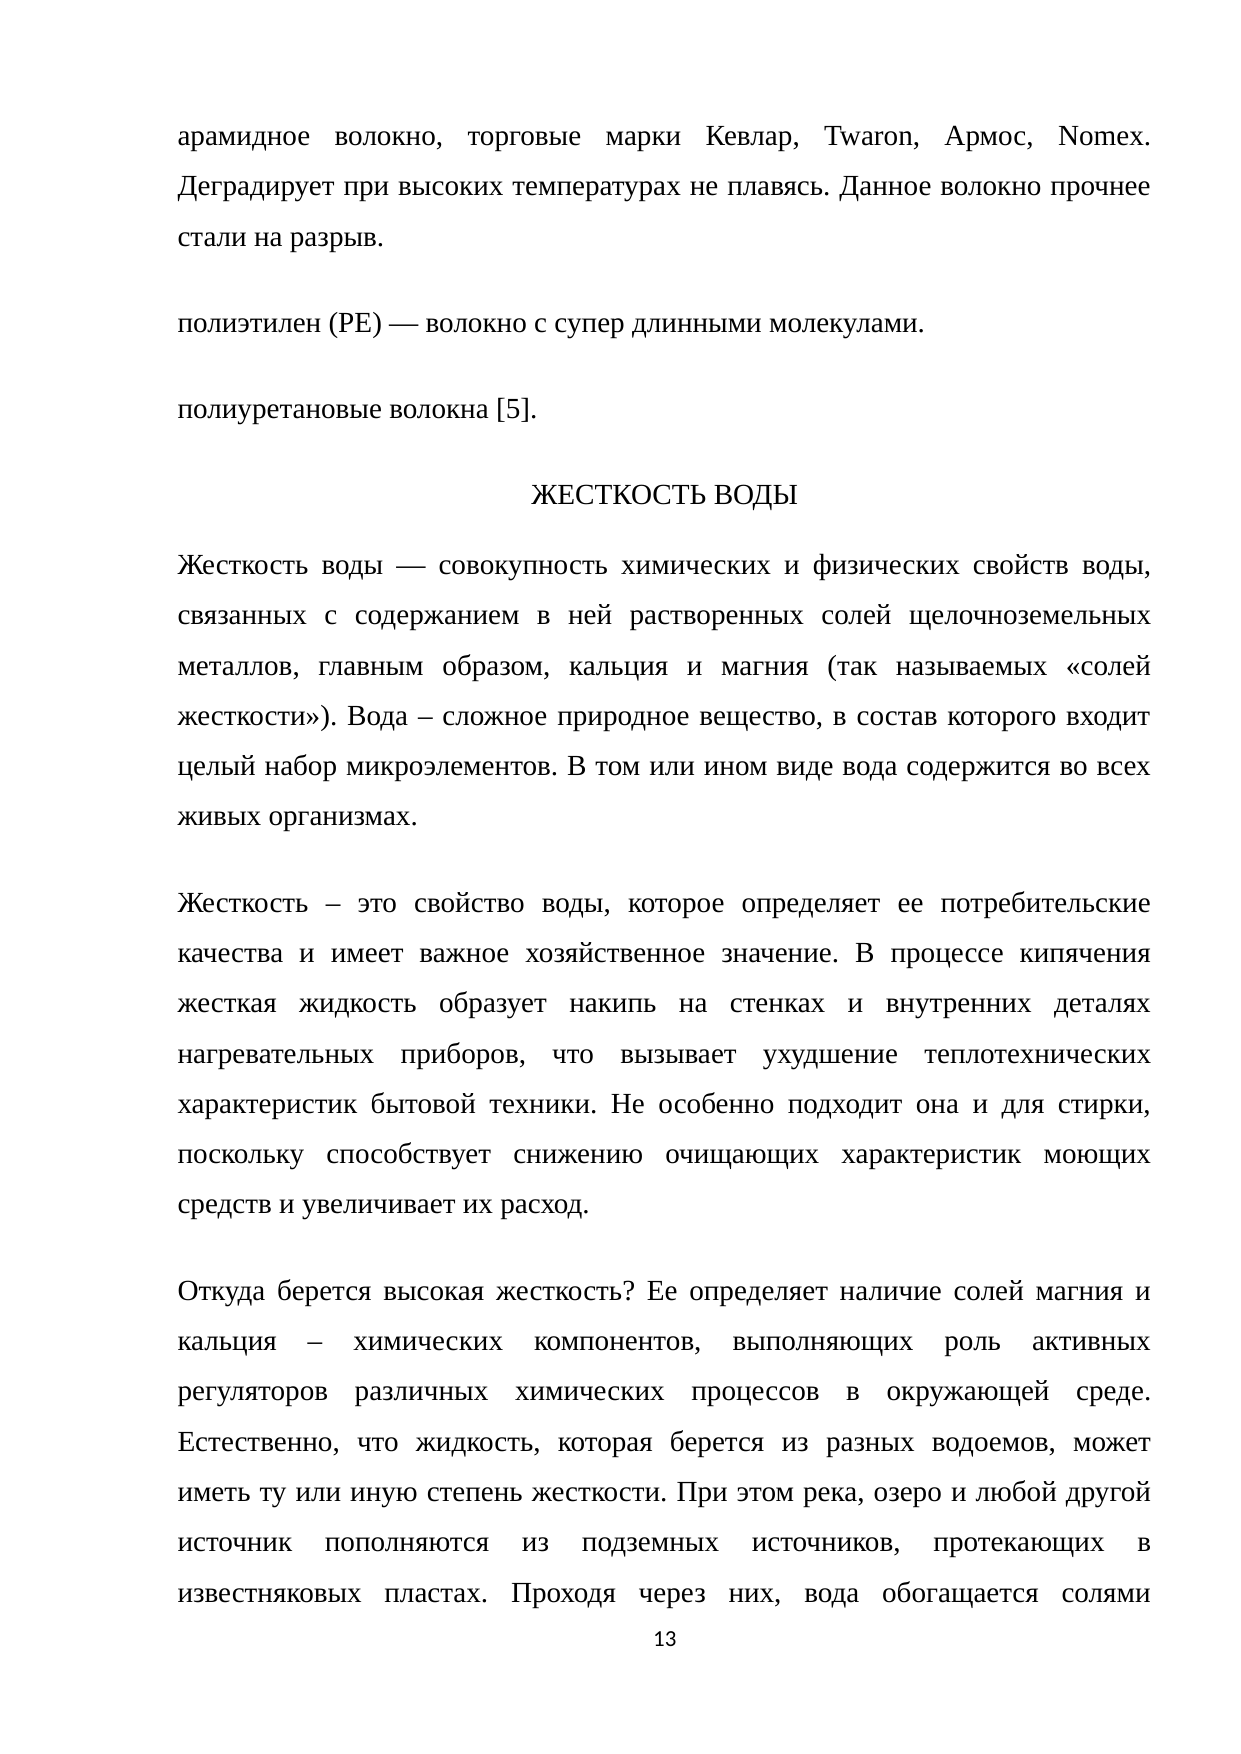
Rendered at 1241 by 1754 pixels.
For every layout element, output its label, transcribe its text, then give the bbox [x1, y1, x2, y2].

text ЖЕСТКОСТЬ ВОДЫ [177, 477, 1152, 511]
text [177, 1273, 1152, 1608]
text полиуретановые волокна [5]. [177, 391, 1152, 425]
text Жесткость воды — совокупность химических и физических свойств воды, связанных с содержанием в ней растворенных солей щелочноземельных металлов, главным образом, кальция и магния (так называемых «солей жесткости»). Вода – сложное природное вещество, в состав которого входит целый набор микроэлементов. В том или ином виде вода содержится во всех живых организмах. [177, 547, 1152, 832]
text полиэтилен (PE) — волокно с супер длинными молекулами. [177, 305, 1152, 338]
text арамидное волокно, торговые марки Кевлар, Twaron, Армос, Nomex. Деградирует при высоких температурах не плавясь. Данное волокно прочнее стали на разрыв. [177, 118, 1152, 252]
text Жесткость – это свойство воды, которое определяет ее потребительские качества и имеет важное хозяйственное значение. В процессе кипячения жесткая жидкость образует накипь на стенках и внутренних деталях нагревательных приборов, что вызывает ухудшение теплотехнических характеристик бытовой техники. Не особенно подходит она и для стирки, поскольку способствует снижению очищающих характеристик моющих средств и увеличивает их расход. [177, 885, 1152, 1220]
